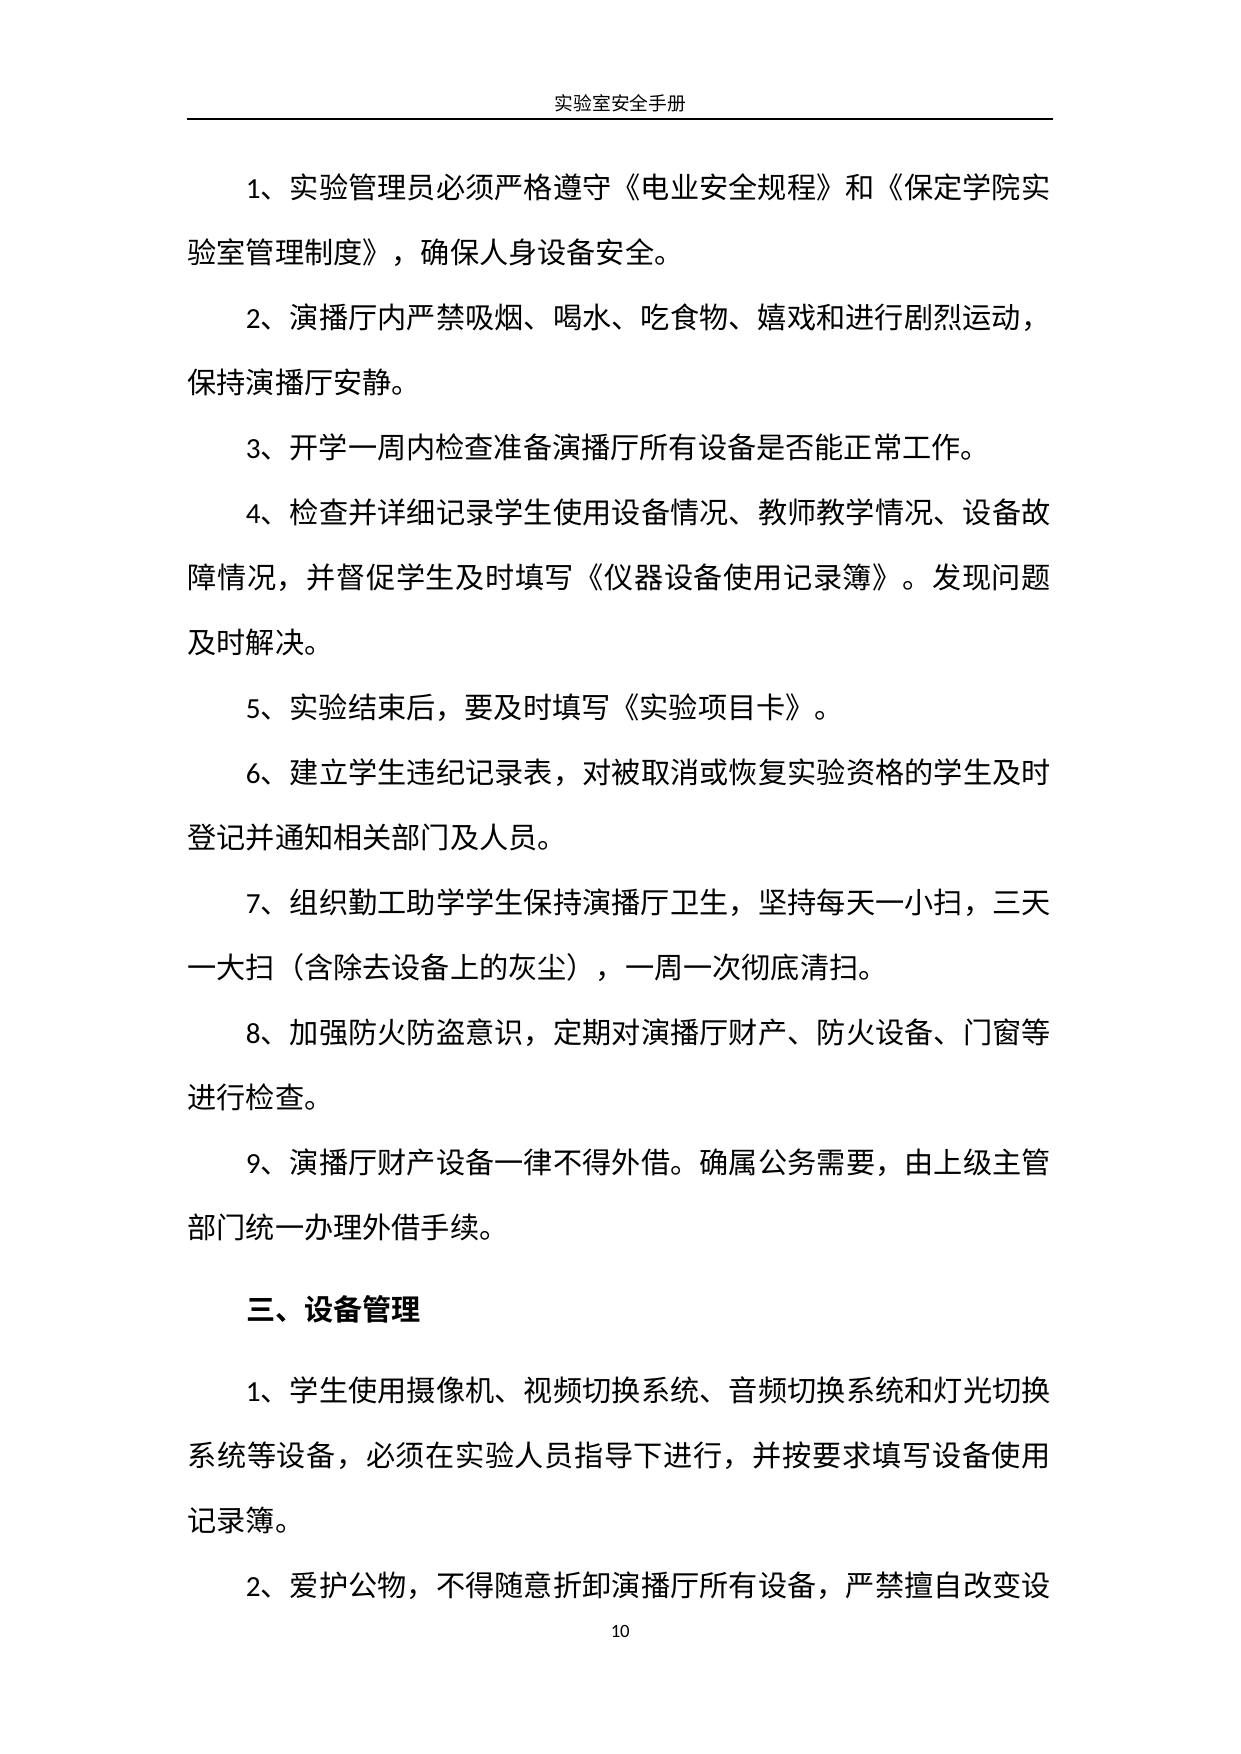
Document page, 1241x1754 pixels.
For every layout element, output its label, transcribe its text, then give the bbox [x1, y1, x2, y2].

text 9、演播厅财产设备一律不得外借。确属公务需要，由上级主管部门统一办理外借手续。 [187, 1128, 1053, 1258]
text 1、学生使用摄像机、视频切换系统、音频切换系统和灯光切换系统等设备，必须在实验人员指导下进行，并按要求填写设备使用记录簿。 [187, 1356, 1053, 1551]
text 2、演播厅内严禁吸烟、喝水、吃食物、嬉戏和进行剧烈运动，保持演播厅安静。 [187, 283, 1053, 413]
text 8、加强防火防盗意识，定期对演播厅财产、防火设备、门窗等进行检查。 [187, 998, 1053, 1128]
text 3、开学一周内检查准备演播厅所有设备是否能正常工作。 [187, 413, 1053, 478]
text 1、实验管理员必须严格遵守《电业安全规程》和《保定学院实验室管理制度》，确保人身设备安全。 [187, 153, 1053, 283]
text 三、设备管理 [187, 1275, 1053, 1340]
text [187, 1551, 1053, 1616]
text 4、检查并详细记录学生使用设备情况、教师教学情况、设备故障情况，并督促学生及时填写《仪器设备使用记录簿》。发现问题及时解决。 [187, 478, 1053, 673]
text 5、实验结束后，要及时填写《实验项目卡》。 [187, 673, 1053, 738]
text 6、建立学生违纪记录表，对被取消或恢复实验资格的学生及时登记并通知相关部门及人员。 [187, 738, 1053, 868]
text 7、组织勤工助学学生保持演播厅卫生，坚持每天一小扫，三天一大扫（含除去设备上的灰尘），一周一次彻底清扫。 [187, 868, 1053, 998]
